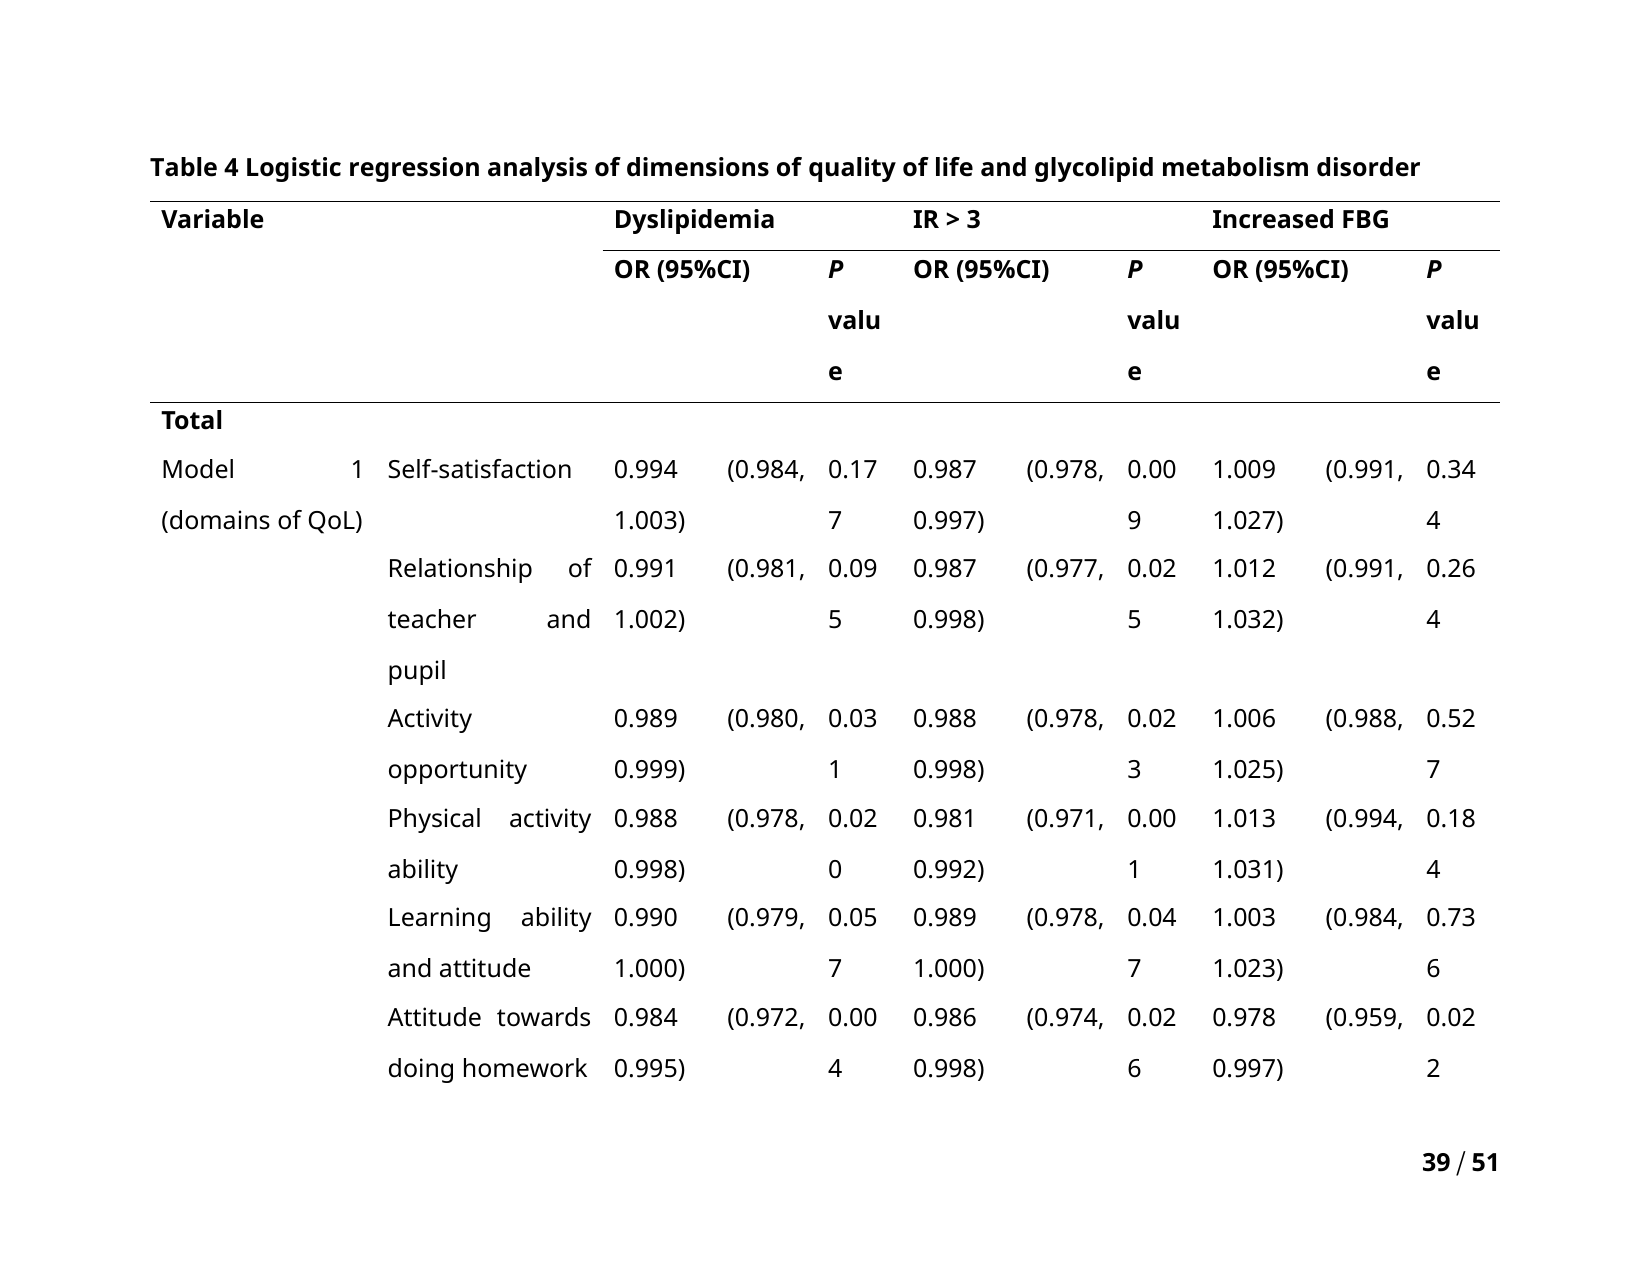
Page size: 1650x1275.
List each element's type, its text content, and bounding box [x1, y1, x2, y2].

table_cell 0.987 (0.978, 0.997) [902, 451, 1116, 551]
table_cell 0.047 [1116, 900, 1201, 999]
table_cell 0.095 [817, 551, 902, 701]
table_cell OR (95%CI) [1201, 251, 1415, 402]
text Table 4 Logistic regression analysis of dimensions of quality of life and glycolipid metabolism disorder [150, 150, 1500, 184]
table_cell Physical activity ability [376, 800, 602, 900]
table_cell 0.004 [817, 999, 902, 1098]
table_cell 0.984 (0.972, 0.995) [603, 999, 817, 1098]
table_cell 0.026 [1116, 999, 1201, 1098]
table_cell 0.990 (0.979, 1.000) [603, 900, 817, 999]
table_header Dyslipidemia [603, 202, 902, 250]
table_cell 0.264 [1415, 551, 1500, 701]
table_header Variable [150, 202, 602, 402]
table_cell OR (95%CI) [603, 251, 817, 402]
table_cell 0.736 [1415, 900, 1500, 999]
table_cell 0.988 (0.978, 0.998) [902, 701, 1116, 800]
table_cell 0.987 (0.977, 0.998) [902, 551, 1116, 701]
table_cell 0.994 (0.984, 1.003) [603, 451, 817, 551]
table_cell 1.003 (0.984, 1.023) [1201, 900, 1415, 999]
table_cell 0.025 [1116, 551, 1201, 701]
table_cell 0.986 (0.974, 0.998) [902, 999, 1116, 1098]
table_cell 0.001 [1116, 800, 1201, 900]
table_header IR > 3 [902, 202, 1201, 250]
table_cell 0.177 [817, 451, 902, 551]
table_cell Self-satisfaction [376, 451, 602, 551]
table_cell Relationship of teacher and pupil [376, 551, 602, 701]
table_cell Model 1 (domains of QoL) [150, 451, 376, 1098]
table_cell 0.184 [1415, 800, 1500, 900]
table_cell 0.989 (0.978, 1.000) [902, 900, 1116, 999]
table_cell 0.981 (0.971, 0.992) [902, 800, 1116, 900]
table_cell 1.006 (0.988, 1.025) [1201, 701, 1415, 800]
table_cell 0.057 [817, 900, 902, 999]
table_cell P value [1415, 251, 1500, 402]
table_cell 0.344 [1415, 451, 1500, 551]
table_cell 1.009 (0.991, 1.027) [1201, 451, 1415, 551]
table_cell 0.527 [1415, 701, 1500, 800]
table_cell 0.031 [817, 701, 902, 800]
table_cell 1.013 (0.994, 1.031) [1201, 800, 1415, 900]
table_cell Total [150, 403, 1500, 451]
table_cell Learning ability and attitude [376, 900, 602, 999]
table_cell OR (95%CI) [902, 251, 1116, 402]
table_cell Activity opportunity [376, 701, 602, 800]
table_cell Attitude towards doing homework [376, 999, 602, 1098]
table_cell 0.991 (0.981, 1.002) [603, 551, 817, 701]
table_cell 0.009 [1116, 451, 1201, 551]
table_cell 1.012 (0.991, 1.032) [1201, 551, 1415, 701]
table_cell P value [1116, 251, 1201, 402]
table_cell P value [817, 251, 902, 402]
table_cell 0.020 [817, 800, 902, 900]
table_header Increased FBG [1201, 202, 1500, 250]
table_cell 0.023 [1116, 701, 1201, 800]
table_cell 0.989 (0.980, 0.999) [603, 701, 817, 800]
table_cell 0.988 (0.978, 0.998) [603, 800, 817, 900]
table_cell 0.978 (0.959, 0.997) [1201, 999, 1415, 1098]
table_cell 0.022 [1415, 999, 1500, 1098]
